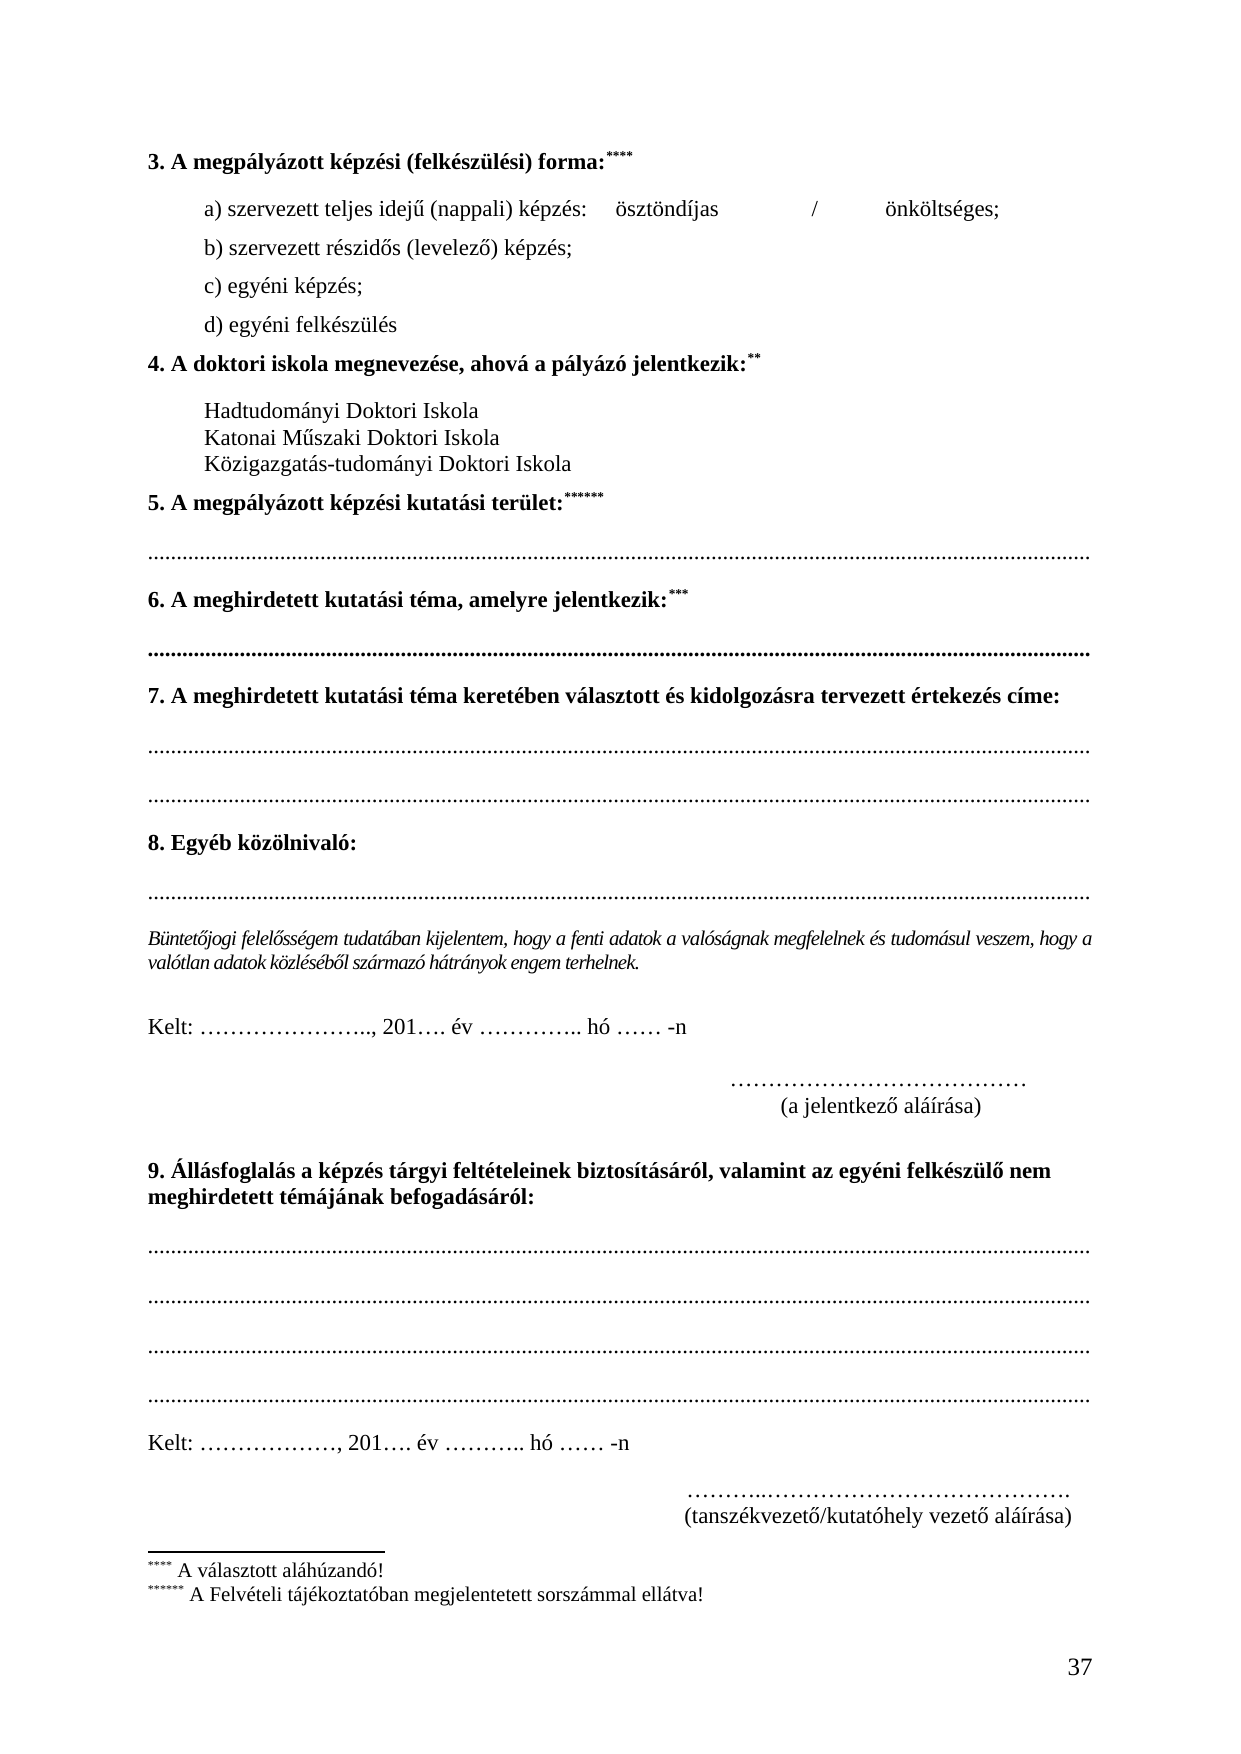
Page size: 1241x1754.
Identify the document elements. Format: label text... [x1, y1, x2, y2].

text Kelt: ………………….., 201…. év ………….. hó …… -n [148, 1013, 1092, 1039]
text megpályázott képzési kutatási terület:*** [148, 489, 1092, 515]
text 8. Egyéb közölnivaló: [148, 829, 1092, 855]
text Kelt: ………………, 201…. év ……….. hó …… -n [148, 1429, 1092, 1455]
text ………………………………… (a jelentkező aláírása) [664, 1065, 1092, 1118]
text b) szervezett részidős (levelező) képzés; [148, 234, 1092, 260]
text Hadtudományi Doktori Iskola [148, 397, 1092, 424]
text 9. Állásfoglalás a képzés tárgyi feltételeinek biztosításáról, valamint az egyéni felkészülő nem meghirdetett témájának befogadásáról: [148, 1157, 1092, 1210]
text d) egyéni felkészülés [148, 311, 1092, 338]
text Büntetőjogi felelősségem tudatában kijelentem, hogy a fenti adatok a valóságnak megfelelnek és tudomásul veszem, hogy a valótlan adatok közléséből származó hátrányok engem terhelnek. [148, 926, 1092, 974]
text Katonai Műszaki Doktori Iskola [166, 424, 1092, 450]
text megpályázott képzési (felkészülési) forma:** [148, 148, 1092, 174]
text (tanszékvezető/kutatóhely vezető aláírása) [148, 1502, 1092, 1529]
text doktori iskola megnevezése, ahová a pályázó jelentkezik:** [148, 350, 1092, 377]
text ………..…………………………………. [477, 1476, 1092, 1502]
text meghirdetett kutatási téma keretében választott és kidolgozásra tervezett értekezés címe: [148, 683, 1092, 709]
text a) szervezett teljes idejű (nappali) képzés: ösztöndíjas / önköltséges; [148, 195, 1092, 221]
text c) egyéni képzés; [148, 273, 1092, 299]
text Közigazgatás-tudományi Doktori Iskola [166, 450, 1092, 477]
text meghirdetett kutatási téma, amelyre jelentkezik:*** [148, 586, 1092, 612]
